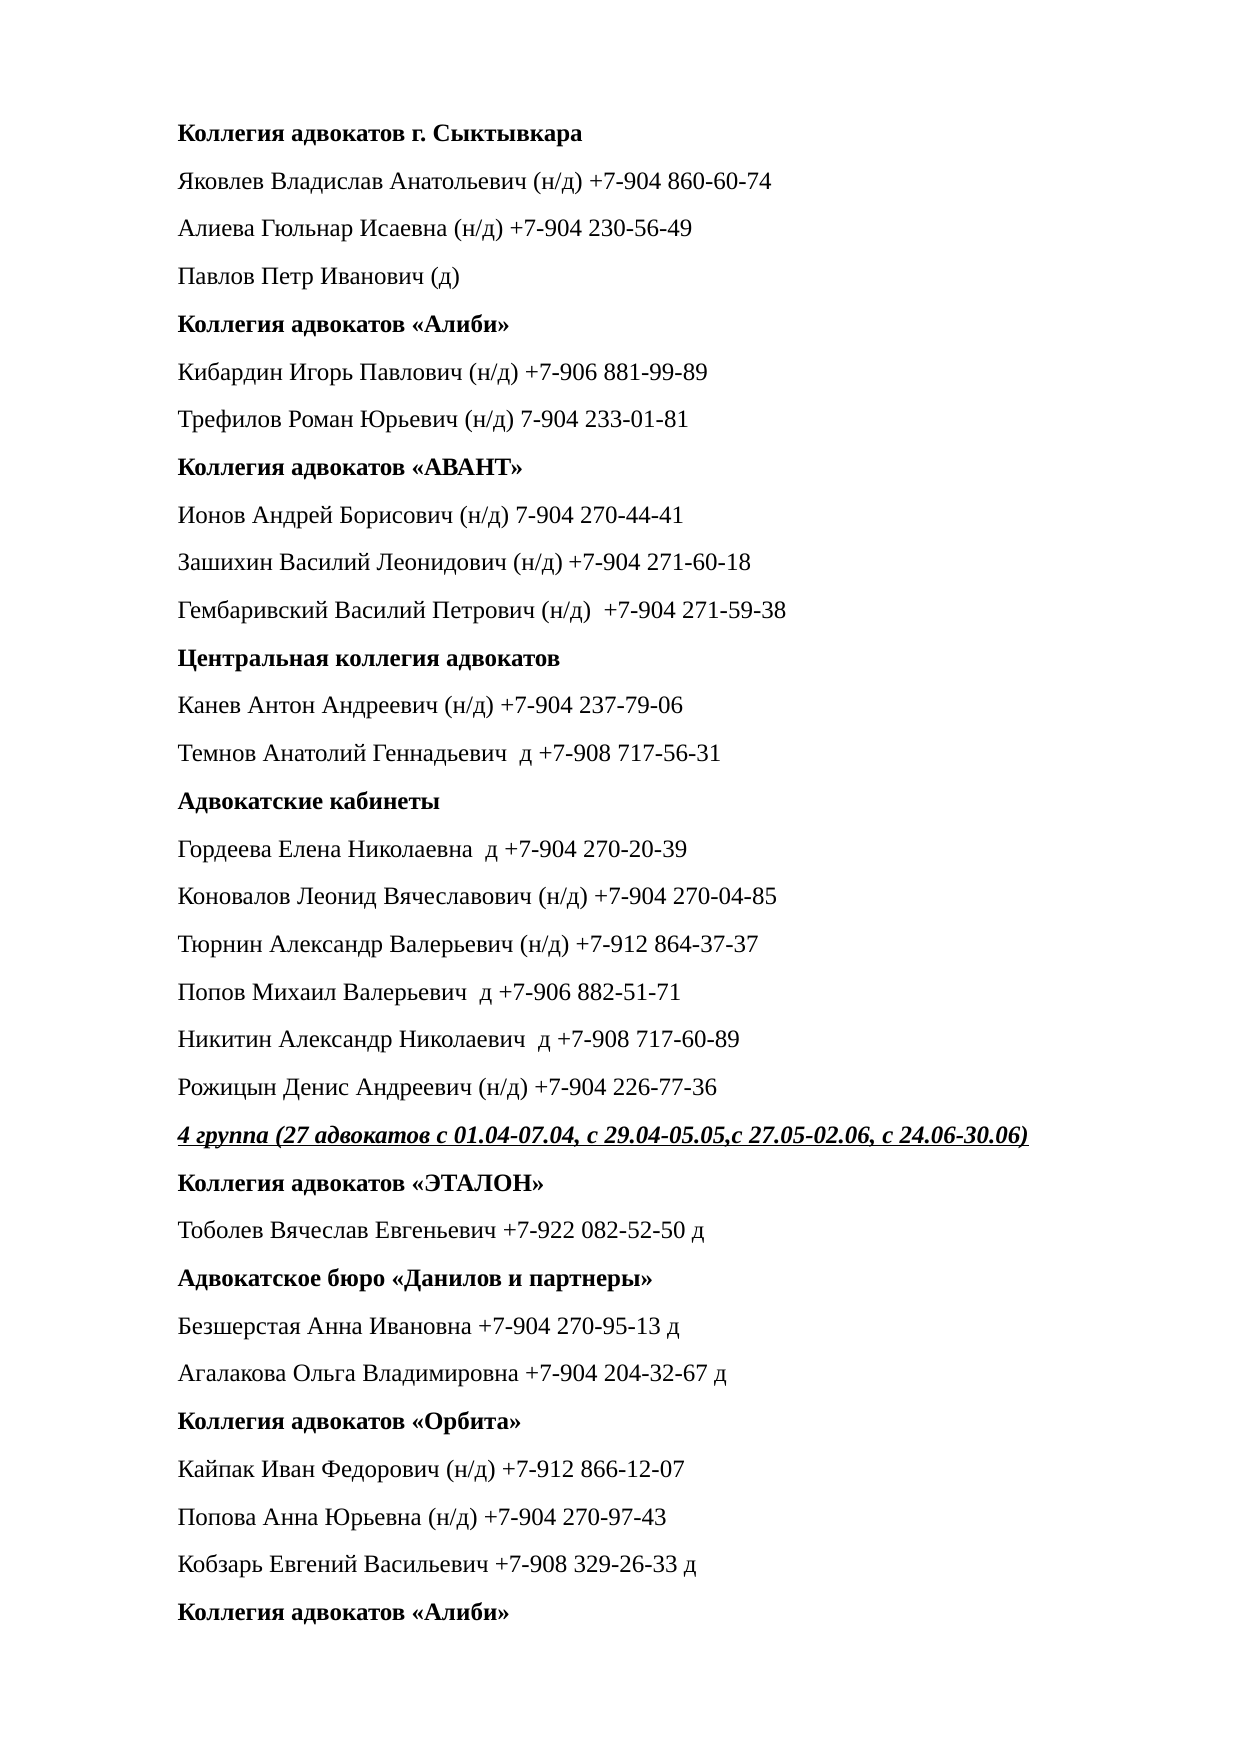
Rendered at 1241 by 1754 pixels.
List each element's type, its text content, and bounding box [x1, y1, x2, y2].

text Попова Анна Юрьевна (н/д) +7-904 270-97-43 [177, 1502, 1152, 1530]
text Павлов Петр Иванович (д) [177, 261, 1152, 290]
text Центральная коллегия адвокатов [177, 643, 1152, 672]
text Коллегия адвокатов «Орбита» [177, 1406, 1152, 1435]
text Тоболев Вячеслав Евгеньевич +7-922 082-52-50 д [177, 1215, 1152, 1244]
text Коллегия адвокатов г. Сыктывкара [177, 118, 1152, 147]
text Трефилов Роман Юрьевич (н/д) 7-904 233-01-81 [177, 404, 1152, 433]
text Безшерстая Анна Ивановна +7-904 270-95-13 д [177, 1311, 1152, 1339]
text Кибардин Игорь Павлович (н/д) +7-906 881-99-89 [177, 357, 1152, 385]
text Агалакова Ольга Владимировна +7-904 204-32-67 д [177, 1358, 1152, 1387]
text Никитин Александр Николаевич д +7-908 717-60-89 [177, 1024, 1152, 1053]
text 4 группа (27 адвокатов с 01.04-07.04, с 29.04-05.05,с 27.05-02.06, с 24.06-30.06) [177, 1120, 1152, 1149]
text Тюрнин Александр Валерьевич (н/д) +7-912 864-37-37 [177, 929, 1152, 958]
text Рожицын Денис Андреевич (н/д) +7-904 226-77-36 [177, 1072, 1152, 1101]
text Яковлев Владислав Анатольевич (н/д) +7-904 860-60-74 [177, 166, 1152, 194]
text Коновалов Леонид Вячеславович (н/д) +7-904 270-04-85 [177, 881, 1152, 910]
text Коллегия адвокатов «АВАНТ» [177, 452, 1152, 481]
text Алиева Гюльнар Исаевна (н/д) +7-904 230-56-49 [177, 213, 1152, 242]
text Гордеева Елена Николаевна д +7-904 270-20-39 [177, 834, 1152, 862]
text Коллегия адвокатов «Алиби» [177, 1597, 1152, 1626]
text Попов Михаил Валерьевич д +7-906 882-51-71 [177, 977, 1152, 1006]
text Гембаривский Василий Петрович (н/д) +7-904 271-59-38 [177, 595, 1152, 624]
text Канев Антон Андреевич (н/д) +7-904 237-79-06 [177, 691, 1152, 719]
text Адвокатское бюро «Данилов и партнеры» [177, 1263, 1152, 1292]
text Коллегия адвокатов «ЭТАЛОН» [177, 1168, 1152, 1196]
text Ионов Андрей Борисович (н/д) 7-904 270-44-41 [177, 500, 1152, 528]
text Кобзарь Евгений Васильевич +7-908 329-26-33 д [177, 1549, 1152, 1578]
text Кайпак Иван Федорович (н/д) +7-912 866-12-07 [177, 1454, 1152, 1483]
text Зашихин Василий Леонидович (н/д) +7-904 271-60-18 [177, 547, 1152, 576]
text Адвокатские кабинеты [177, 786, 1152, 815]
text Темнов Анатолий Геннадьевич д +7-908 717-56-31 [177, 738, 1152, 767]
text Коллегия адвокатов «Алиби» [177, 309, 1152, 338]
